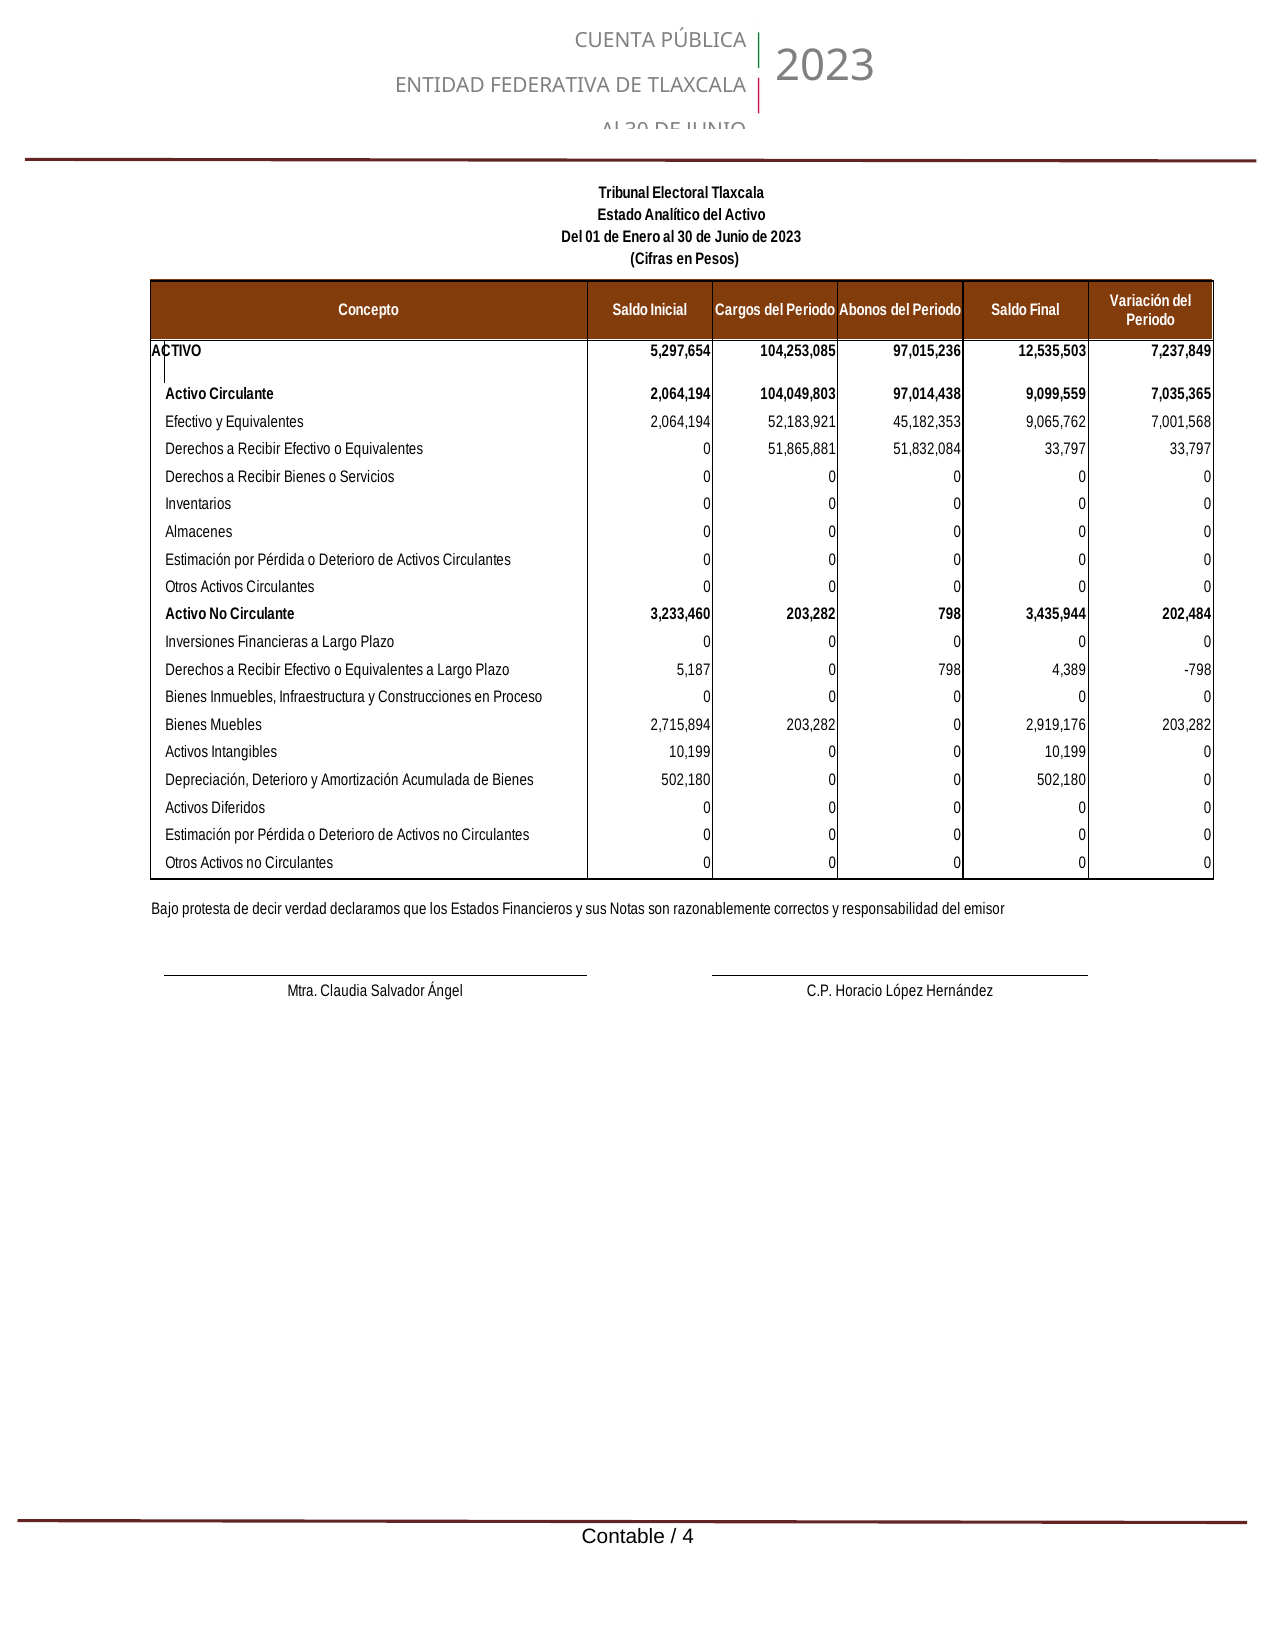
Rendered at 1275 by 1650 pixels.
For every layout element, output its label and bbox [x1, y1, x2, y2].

picture [751, 20, 771, 117]
